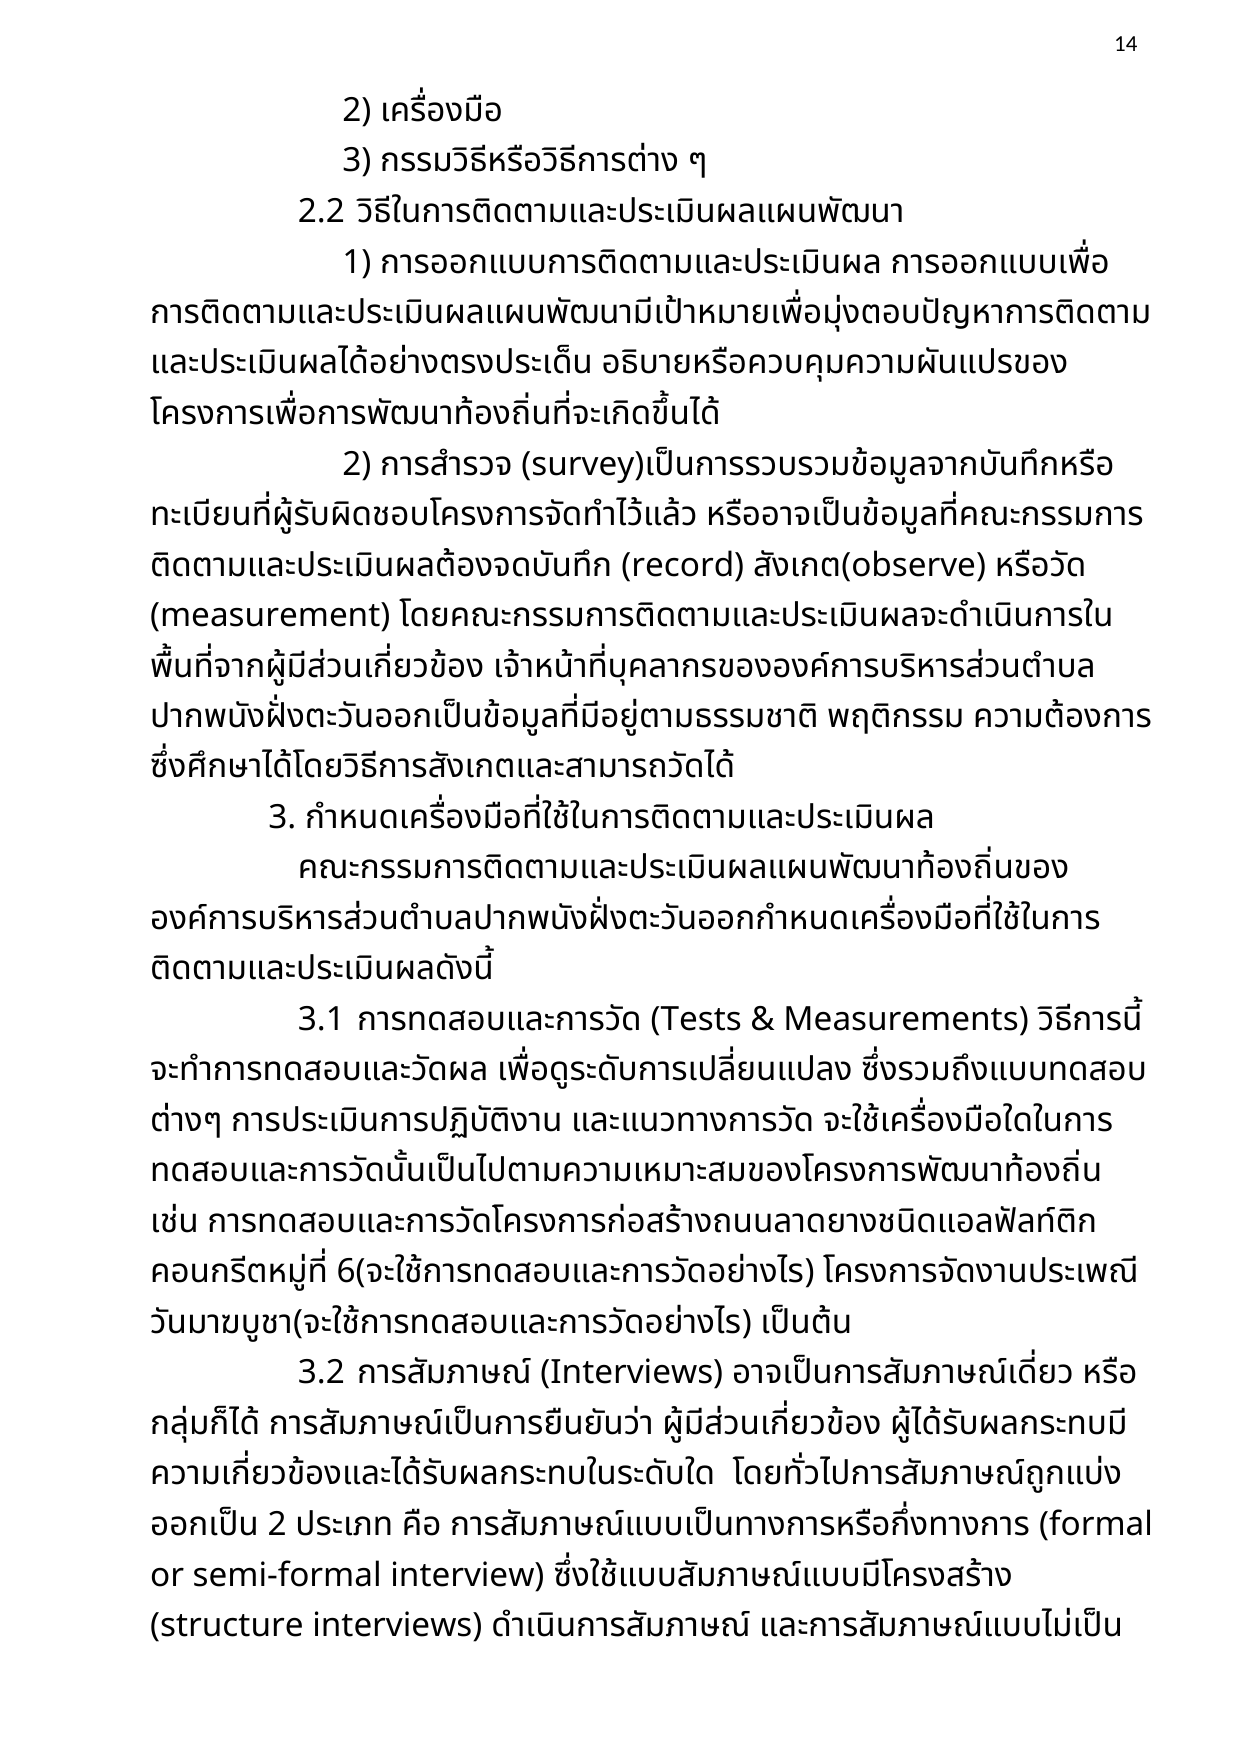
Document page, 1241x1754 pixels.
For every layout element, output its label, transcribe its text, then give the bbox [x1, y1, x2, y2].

text 2.2 วิธีในการติดตามและประเมินผลแผนพัฒนา [150, 187, 1157, 237]
text 2) การสำรวจ (survey)เป็นการรวบรวมข้อมูลจากบันทึกหรือทะเบียนที่ผู้รับผิดชอบโครงการจัดทำไว้แล้ว หรืออาจเป็นข้อมูลที่คณะกรรมการติดตามและประเมินผลต้องจดบันทึก (record) สังเกต(observe) หรือวัด (measurement) โดยคณะกรรมการติดตามและประเมินผลจะดำเนินการในพื้นที่จากผู้มีส่วนเกี่ยวข้อง เจ้าหน้าที่บุคลากรขององค์การบริหารส่วนตำบลปากพนังฝั่งตะวันออกเป็นข้อมูลที่มีอยู่ตามธรรมชาติ พฤติกรรม ความต้องการ ซึ่งศึกษาได้โดยวิธีการสังเกตและสามารถวัดได้ [150, 439, 1157, 793]
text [150, 1348, 1157, 1652]
text 3.1 การทดสอบและการวัด (Tests & Measurements) วิธีการนี้จะทำการทดสอบและวัดผล เพื่อดูระดับการเปลี่ยนแปลง ซึ่งรวมถึงแบบทดสอบต่างๆ การประเมินการปฏิบัติงาน และแนวทางการวัด จะใช้เครื่องมือใดในการทดสอบและการวัดนั้นเป็นไปตามความเหมาะสมของโครงการพัฒนาท้องถิ่น เช่น การทดสอบและการวัดโครงการก่อสร้างถนนลาดยางชนิดแอลฟัลท์ติกคอนกรีตหมู่ที่ 6(จะใช้การทดสอบและการวัดอย่างไร) โครงการจัดงานประเพณีวันมาฆบูชา(จะใช้การทดสอบและการวัดอย่างไร) เป็นต้น [150, 995, 1157, 1348]
text 1) การออกแบบการติดตามและประเมินผล การออกแบบเพื่อการติดตามและประเมินผลแผนพัฒนามีเป้าหมายเพื่อมุ่งตอบปัญหาการติดตามและประเมินผลได้อย่างตรงประเด็น อธิบายหรือควบคุมความผันแปรของโครงการเพื่อการพัฒนาท้องถิ่นที่จะเกิดขึ้นได้ [150, 237, 1157, 439]
text คณะกรรมการติดตามและประเมินผลแผนพัฒนาท้องถิ่นขององค์การบริหารส่วนตำบลปากพนังฝั่งตะวันออกกำหนดเครื่องมือที่ใช้ในการติดตามและประเมินผลดังนี้ [150, 843, 1157, 995]
text 3) กรรมวิธีหรือวิธีการต่าง ๆ [150, 136, 1157, 187]
text 2) เครื่องมือ [150, 86, 1157, 136]
text 3. กำหนดเครื่องมือที่ใช้ในการติดตามและประเมินผล [150, 793, 1157, 843]
